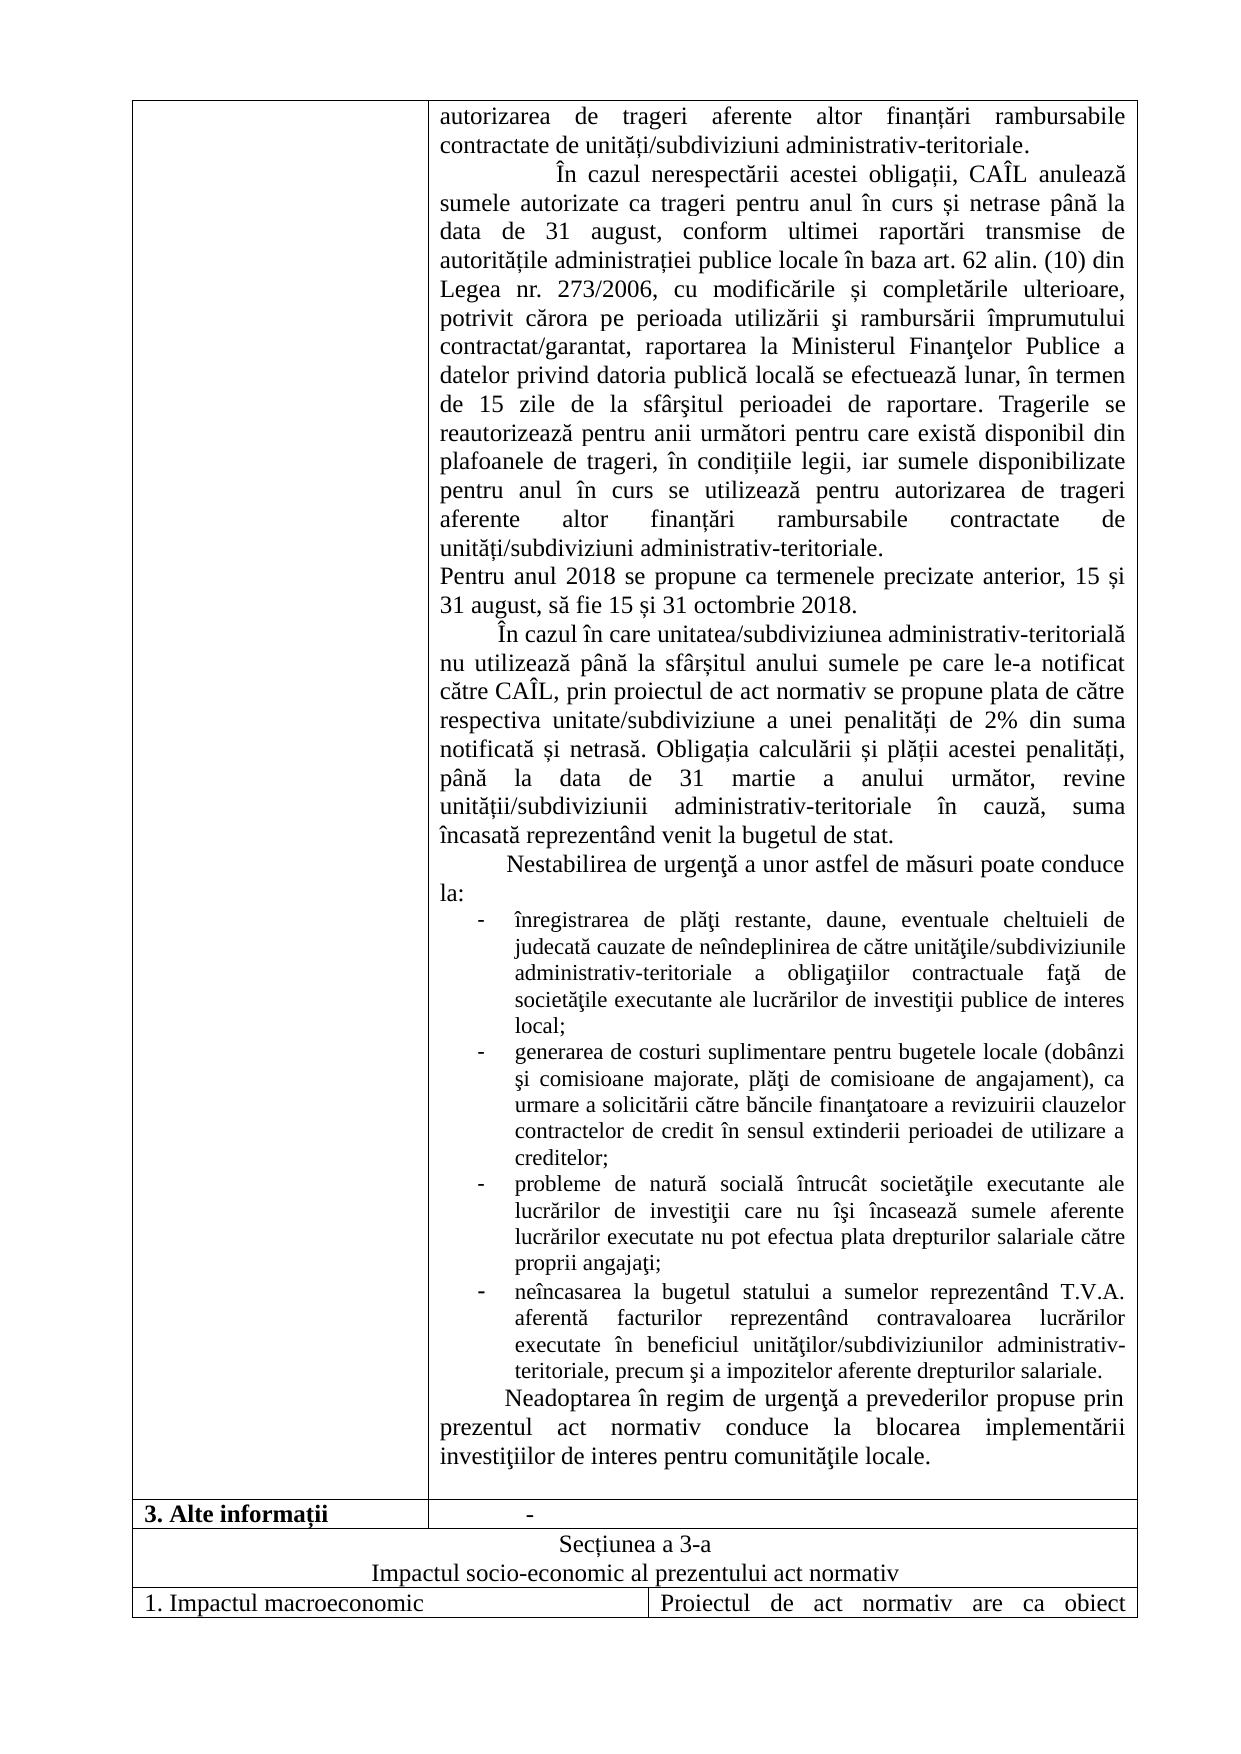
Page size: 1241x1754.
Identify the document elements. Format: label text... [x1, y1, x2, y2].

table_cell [649, 1588, 1137, 1617]
table_cell Secțiunea a 3-a Impactul socio-economic al prezentului act normativ [133, 1529, 1137, 1587]
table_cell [429, 101, 1137, 1498]
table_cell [133, 1588, 648, 1617]
table_cell 3. Alte informații [133, 1500, 428, 1528]
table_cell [133, 101, 428, 1498]
table_cell - [429, 1500, 1137, 1528]
